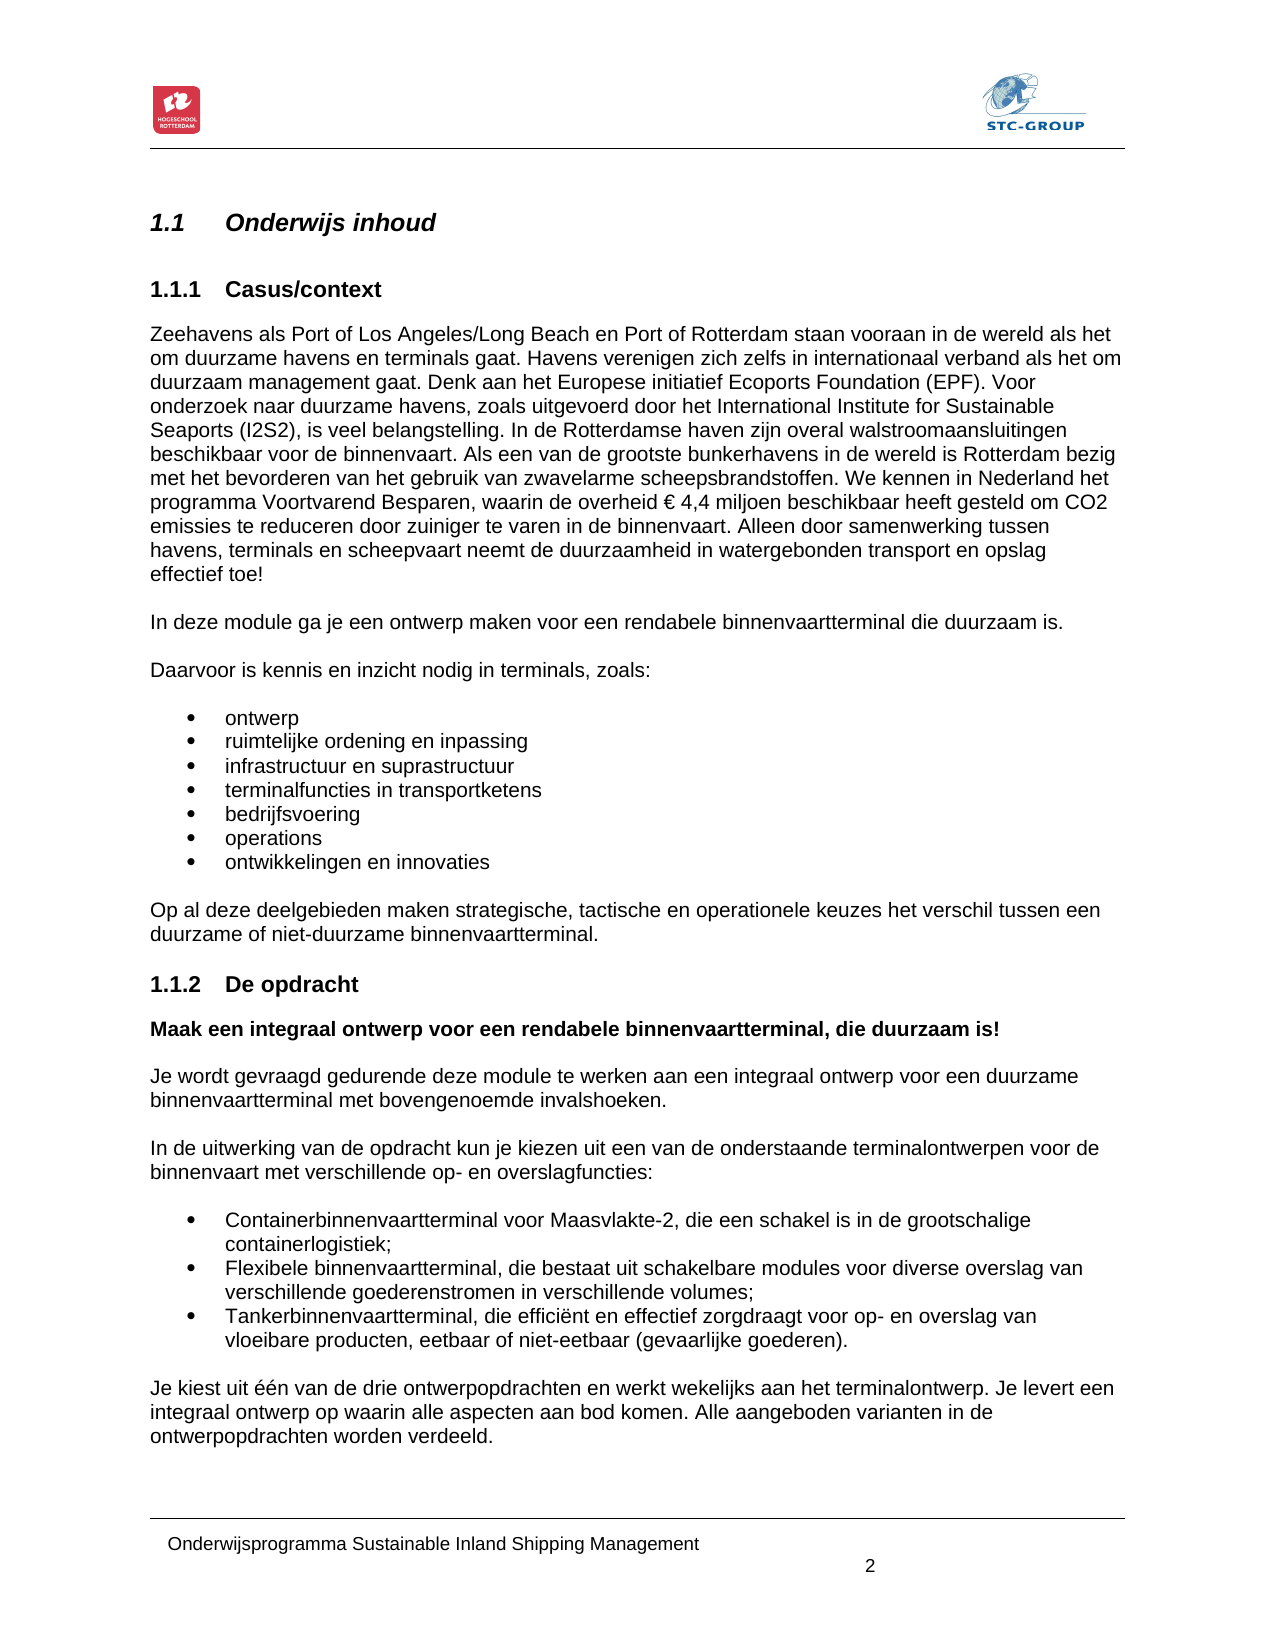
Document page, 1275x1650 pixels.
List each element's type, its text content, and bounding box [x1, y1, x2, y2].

list terminalfuncties in transportketens [187, 777, 1125, 802]
list bedrijfsvoering [187, 802, 1125, 826]
subtitle Onderwijs inhoud [150, 208, 1125, 237]
picture [982, 73, 1086, 130]
list ontwikkelingen en innovaties [187, 850, 1125, 874]
picture [153, 86, 200, 134]
list Tankerbinnenvaartterminal, die efficiënt en effectief zorgdraagt voor op- en overslag van vloeibare producten, eetbaar of niet-eetbaar (gevaarlijke goederen). [187, 1304, 1125, 1352]
list ontwerp [187, 705, 1125, 729]
list Flexibele binnenvaartterminal, die bestaat uit schakelbare modules voor diverse overslag van verschillende goederenstromen in verschillende volumes; [187, 1256, 1125, 1304]
list ruimtelijke ordening en inpassing [187, 729, 1125, 753]
subtitle De opdracht [150, 971, 1125, 997]
subtitle Casus/context [150, 276, 1125, 303]
list operations [187, 826, 1125, 850]
text Daarvoor is kennis en inzicht nodig in terminals, zoals: [150, 657, 1125, 681]
text Je wordt gevraagd gedurende deze module te werken aan een integraal ontwerp voor een duurzame binnenvaartterminal met bovengenoemde invalshoeken. [150, 1064, 1125, 1112]
text In de uitwerking van de opdracht kun je kiezen uit een van de onderstaande terminalontwerpen voor de binnenvaart met verschillende op- en overslagfuncties: [150, 1136, 1125, 1184]
text Maak een integraal ontwerp voor een rendabele binnenvaartterminal, die duurzaam is! [150, 1016, 1125, 1040]
list infrastructuur en suprastructuur [187, 753, 1125, 777]
list Containerbinnenvaartterminal voor Maasvlakte-2, die een schakel is in de grootschalige containerlogistiek; [187, 1208, 1125, 1256]
text Zeehavens als Port of Los Angeles/Long Beach en Port of Rotterdam staan vooraan in de wereld als het om duurzame havens en terminals gaat. Havens verenigen zich zelfs in internationaal verband als het om duurzaam management gaat. Denk aan het Europese initiatief Ecoports Foundation (EPF). Voor onderzoek naar duurzame havens, zoals uitgevoerd door het International Institute for Sustainable Seaports (I2S2), is veel belangstelling. In de Rotterdamse haven zijn overal walstroomaansluitingen beschikbaar voor de binnenvaart. Als een van de grootste bunkerhavens in de wereld is Rotterdam bezig met het bevorderen van het gebruik van zwavelarme scheepsbrandstoffen. We kennen in Nederland het programma Voortvarend Besparen, waarin de overheid € 4,4 miljoen beschikbaar heeft gesteld om CO2 emissies te reduceren door zuiniger te varen in de binnenvaart. Alleen door samenwerking tussen havens, terminals en scheepvaart neemt de duurzaamheid in watergebonden transport en opslag effectief toe! [150, 322, 1125, 586]
text Op al deze deelgebieden maken strategische, tactische en operationele keuzes het verschil tussen een duurzame of niet-duurzame binnenvaartterminal. [150, 898, 1125, 946]
text In deze module ga je een ontwerp maken voor een rendabele binnenvaartterminal die duurzaam is. [150, 609, 1125, 633]
text Je kiest uit één van de drie ontwerpopdrachten en werkt wekelijks aan het terminalontwerp. Je levert een integraal ontwerp op waarin alle aspecten aan bod komen. Alle aangeboden varianten in de ontwerpopdrachten worden verdeeld. [150, 1376, 1125, 1448]
